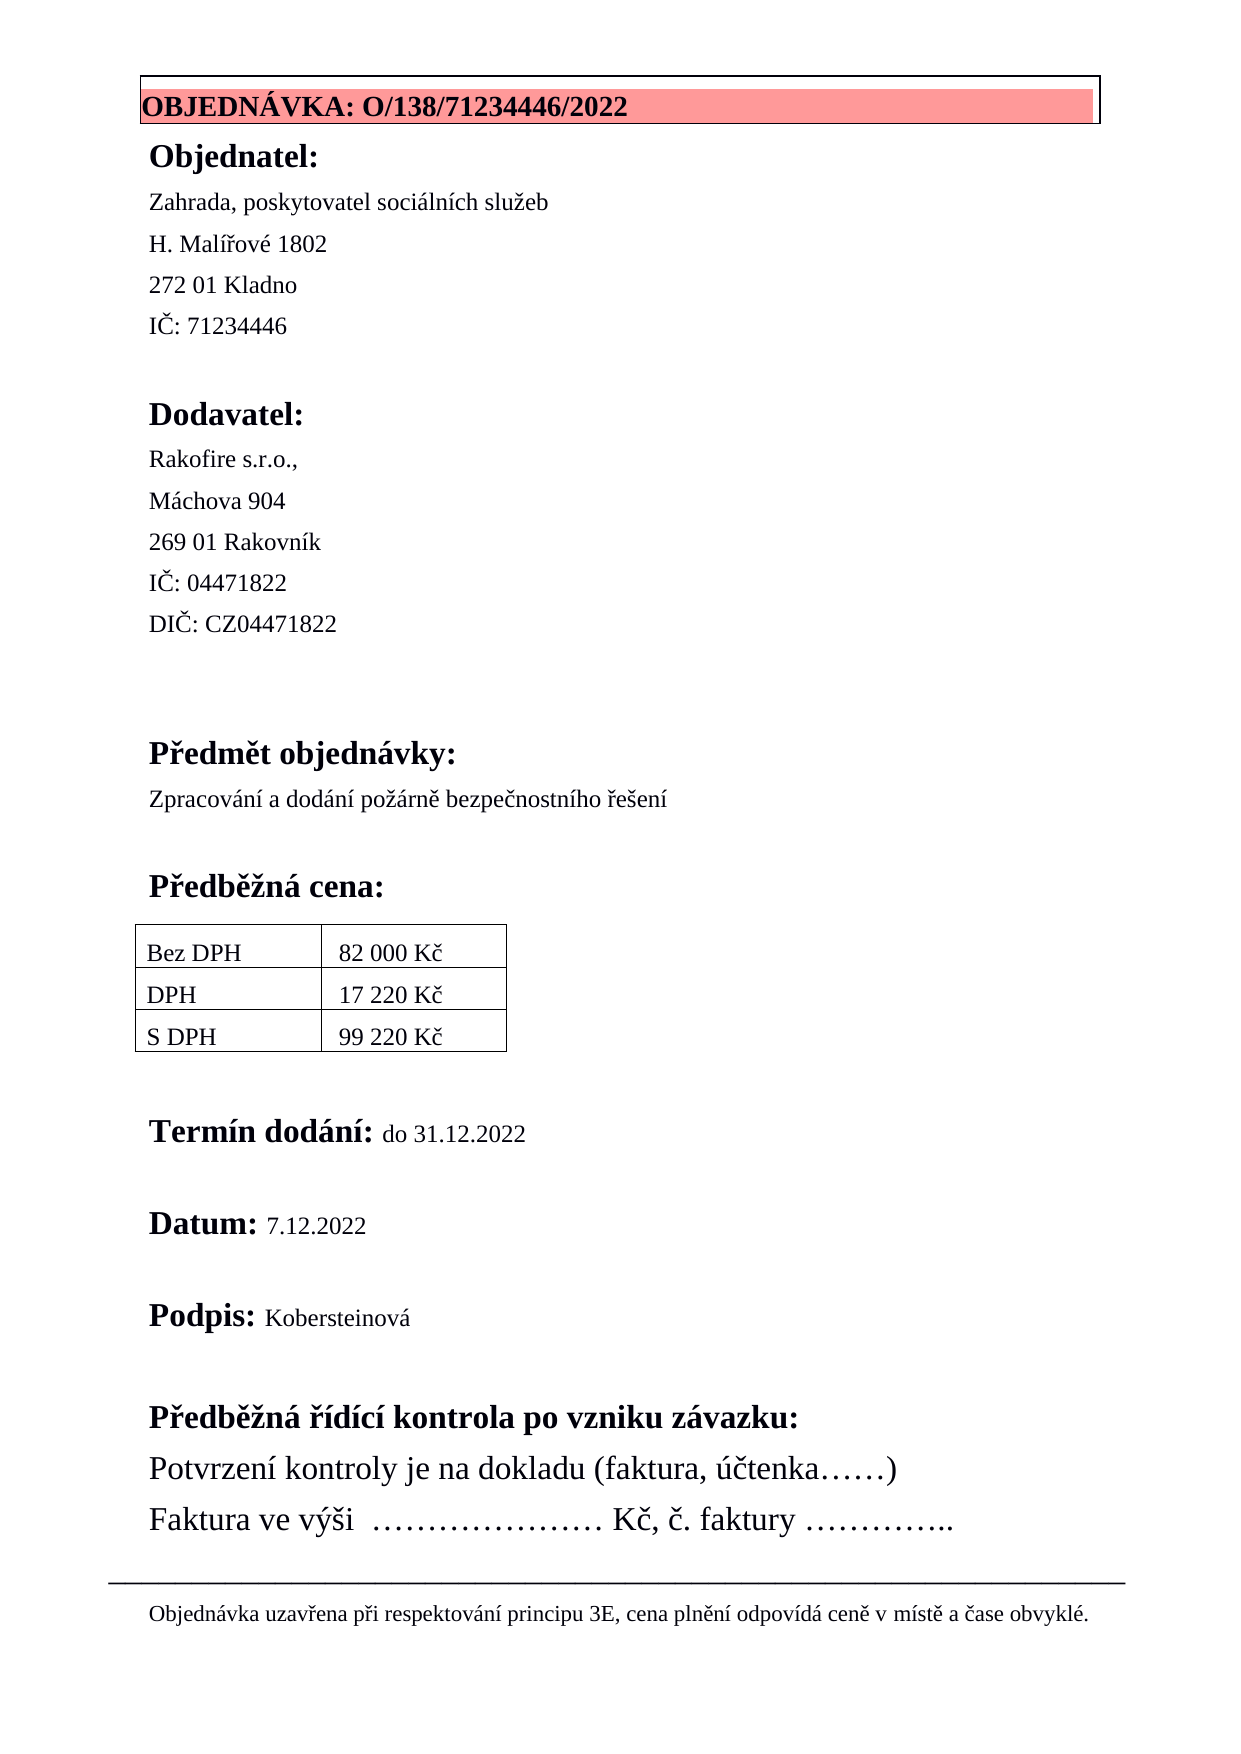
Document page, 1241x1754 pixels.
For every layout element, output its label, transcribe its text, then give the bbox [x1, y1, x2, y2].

table_cell S DPH [136, 1010, 321, 1051]
text H. Malířové 1802 [75, 229, 1165, 257]
text 269 01 Rakovník [75, 527, 1165, 556]
table_cell 17 220 Kč [322, 968, 506, 1009]
text 272 01 Kladno [75, 270, 1165, 299]
text Podpis: Kobersteinová [75, 1295, 1165, 1334]
text Potvrzení kontroly je na dokladu (faktura, účtenka……) [75, 1448, 1165, 1486]
table_header OBJEDNÁVKA: O/138/71234446/2022 [141, 77, 1099, 123]
table_cell DPH [136, 968, 321, 1009]
text IČ: 04471822 [75, 568, 1165, 597]
text Objednatel: [75, 137, 1165, 175]
text Předběžná řídící kontrola po vzniku závazku: [75, 1397, 1165, 1435]
text Dodavatel: [75, 394, 1165, 432]
text Rakofire s.r.o., [75, 444, 1165, 473]
text IČ: 71234446 [75, 311, 1165, 340]
text Faktura ve výši ………………… Kč, č. faktury ………….. [75, 1499, 1165, 1537]
text DIČ: CZ04471822 [75, 609, 1165, 638]
table_header Bez DPH [136, 925, 321, 967]
table_header 82 000 Kč [322, 925, 506, 967]
text Zpracování a dodání požárně bezpečnostního řešení [75, 784, 1165, 813]
text Máchova 904 [75, 486, 1165, 514]
text Termín dodání: do 31.12.2022 [75, 1111, 1165, 1149]
text Zahrada, poskytovatel sociálních služeb [75, 187, 1165, 216]
text Předběžná cena: [75, 867, 1165, 905]
text _____________________________________________________________ [75, 1549, 1165, 1588]
text Datum: 7.12.2022 [75, 1203, 1165, 1242]
text Předmět objednávky: [75, 733, 1165, 772]
table_cell 99 220 Kč [322, 1010, 506, 1051]
text Objednávka uzavřena při respektování principu 3E, cena plnění odpovídá ceně v místě a čase obvyklé. [75, 1600, 1165, 1627]
